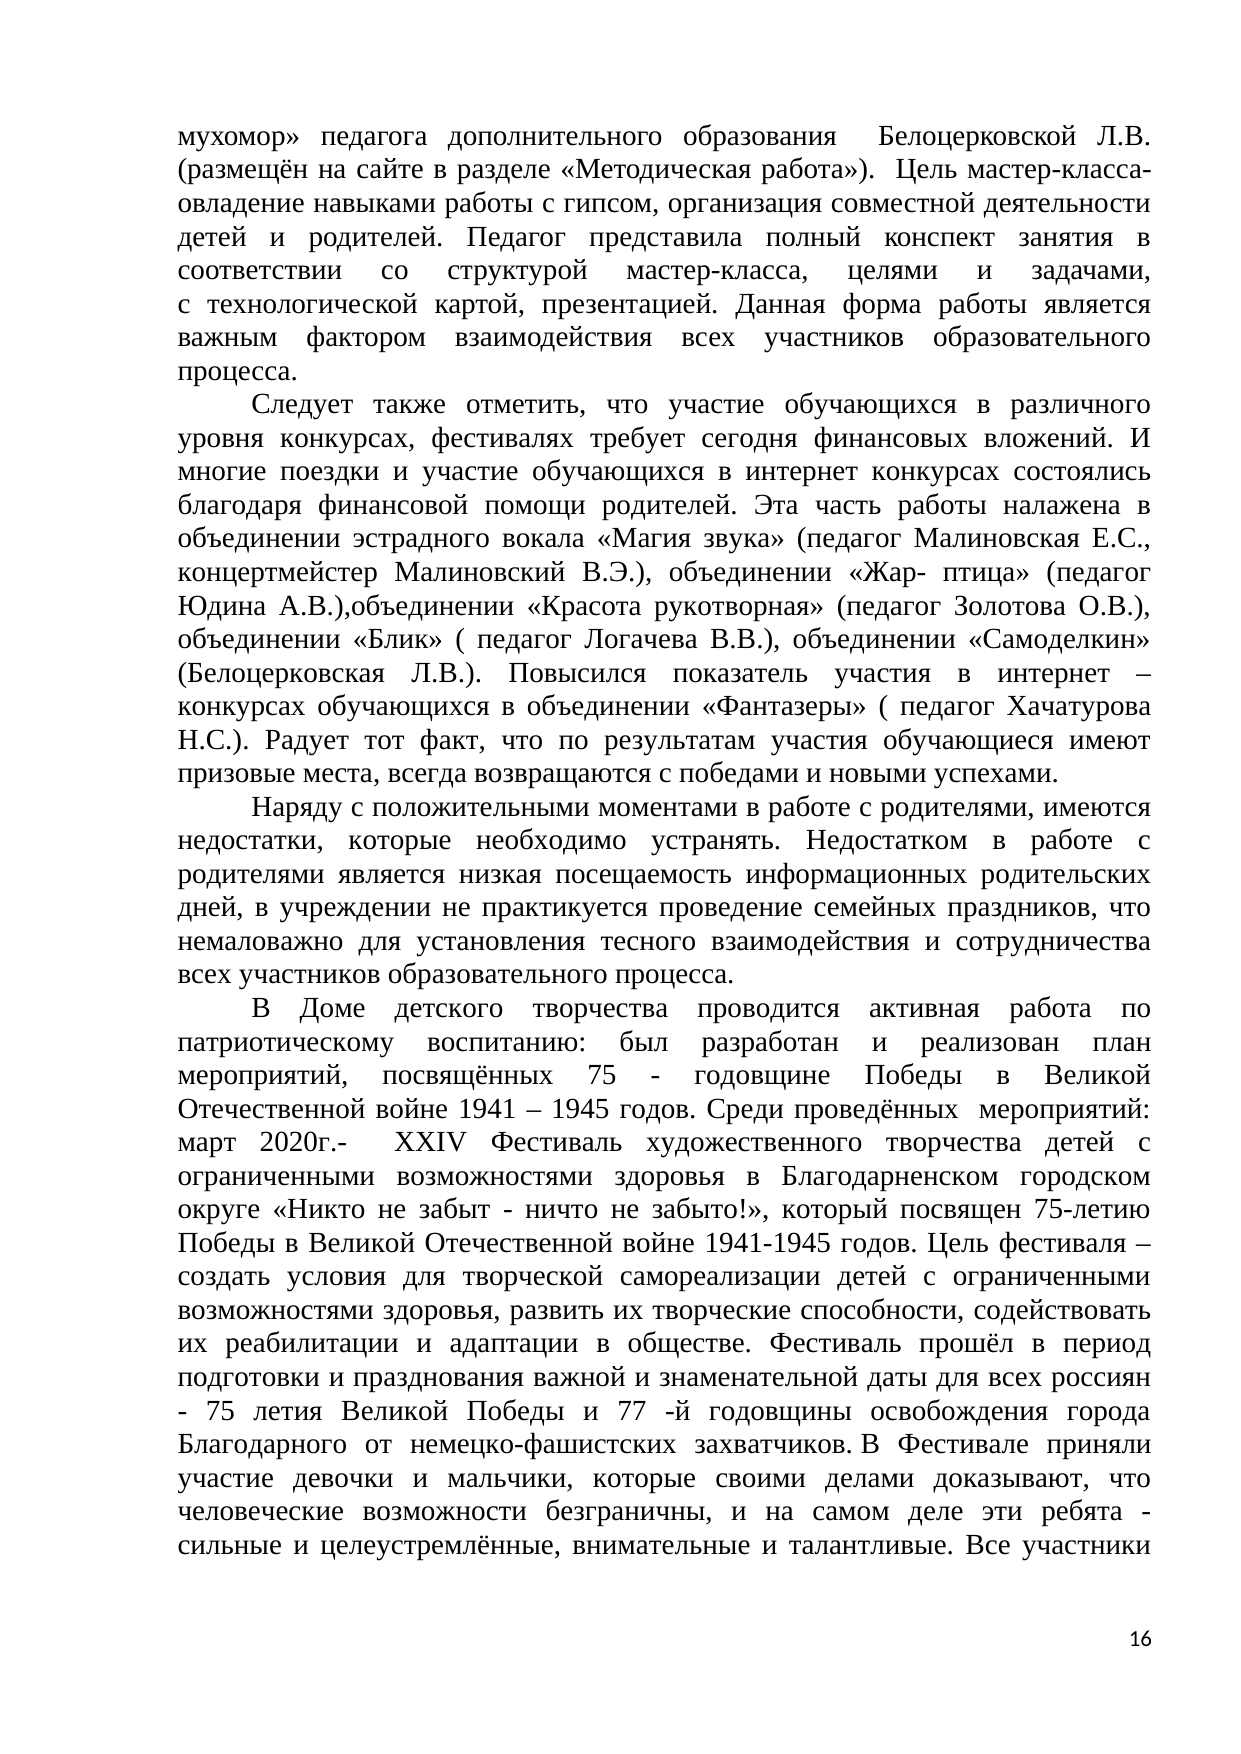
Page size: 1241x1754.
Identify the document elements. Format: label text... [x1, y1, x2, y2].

text Следует также отметить, что участие обучающихся в различного уровня конкурсах, фестивалях требует сегодня финансовых вложений. И многие поездки и участие обучающихся в интернет конкурсах состоялись благодаря финансовой помощи родителей. Эта часть работы налажена в объединении эстрадного вокала «Магия звука» (педагог Малиновская Е.С., концертмейстер Малиновский В.Э.), объединении «Жар- птица» (педагог Юдина А.В.),объединении «Красота рукотворная» (педагог Золотова О.В.), объединении «Блик» ( педагог Логачева В.В.), объединении «Самоделкин» (Белоцерковская Л.В.). Повысился показатель участия в интернет – конкурсах обучающихся в объединении «Фантазеры» ( педагог Хачатурова Н.С.). Радует тот факт, что по результатам участия обучающиеся имеют призовые места, всегда возвращаются с победами и новыми успехами. [177, 386, 1152, 789]
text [177, 990, 1152, 1560]
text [177, 118, 1152, 386]
text Наряду с положительными моментами в работе с родителями, имеются недостатки, которые необходимо устранять. Недостатком в работе с родителями является низкая посещаемость информационных родительских дней, в учреждении не практикуется проведение семейных праздников, что немаловажно для установления тесного взаимодействия и сотрудничества всех участников образовательного процесса. [177, 789, 1152, 990]
